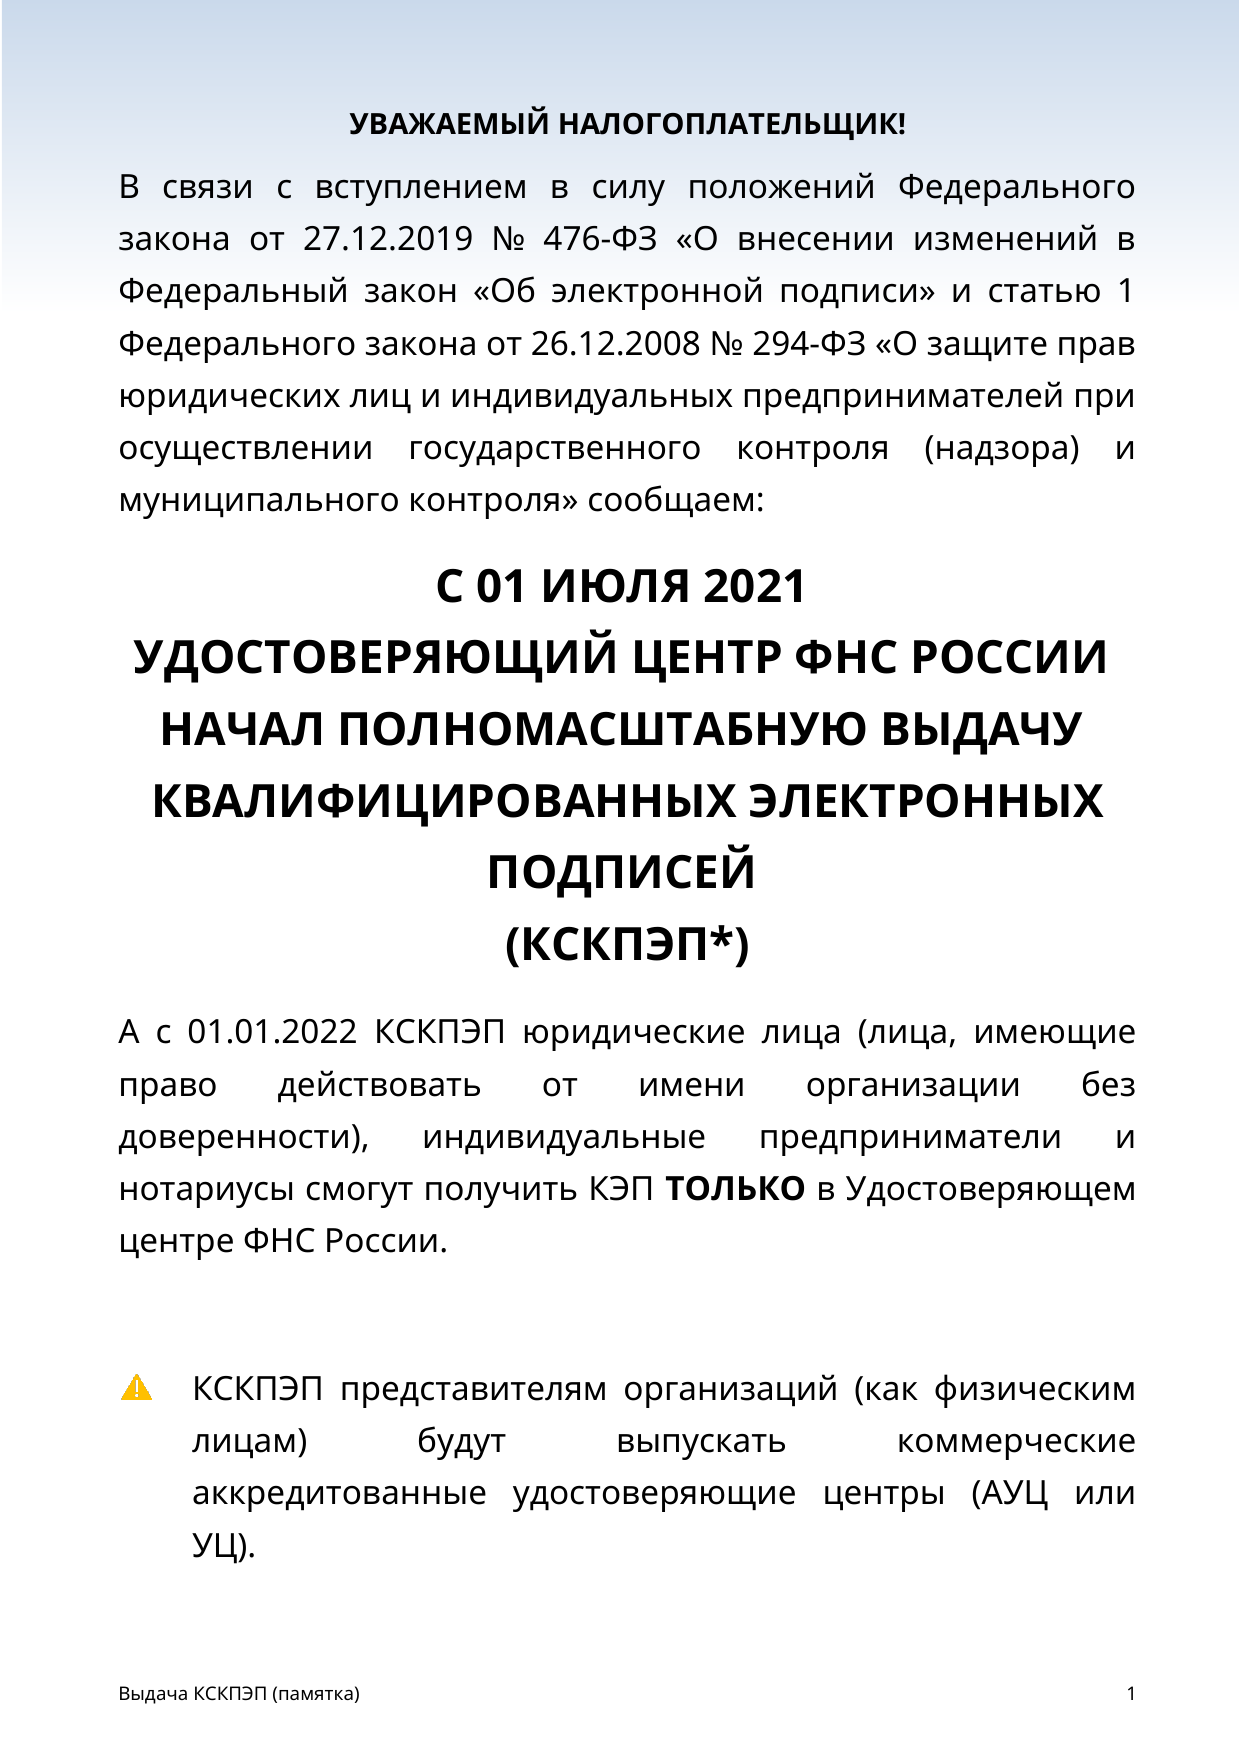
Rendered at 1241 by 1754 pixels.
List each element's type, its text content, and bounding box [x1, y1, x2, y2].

text В связи с вступлением в силу положений Федерального закона от 27.12.2019 № 476-ФЗ «О внесении изменений в Федеральный закон «Об электронной подписи» и статью 1 Федерального закона от 26.12.2008 № 294-ФЗ «О защите прав юридических лиц и индивидуальных предпринимателей при осуществлении государственного контроля (надзора) и муниципального контроля» сообщаем: [118, 163, 1137, 521]
text С 01 ИЮЛЯ 2021 УДОСТОВЕРЯЮЩИЙ ЦЕНТР ФНС РОССИИ НАЧАЛ ПОЛНОМАСШТАБНУЮ ВЫДАЧУ КВАЛИФИЦИРОВАННЫХ ЭЛЕКТРОННЫХ ПОДПИСЕЙ (КСКПЭП*) [118, 553, 1137, 974]
text А с 01.01.2022 КСКПЭП юридические лица (лица, имеющие право действовать от имени организации без доверенности), индивидуальные предприниматели и нотариусы смогут получить КЭП ТОЛЬКО в Удостоверяющем центре ФНС России. [118, 1008, 1137, 1262]
picture [120, 1370, 153, 1403]
text УВАЖАЕМЫЙ НАЛОГОПЛАТЕЛЬЩИК! [118, 103, 1137, 143]
text КСКПЭП представителям организаций (как физическим лицам) будут выпускать коммерческие аккредитованные удостоверяющие центры (АУЦ или УЦ). [192, 1365, 1137, 1567]
